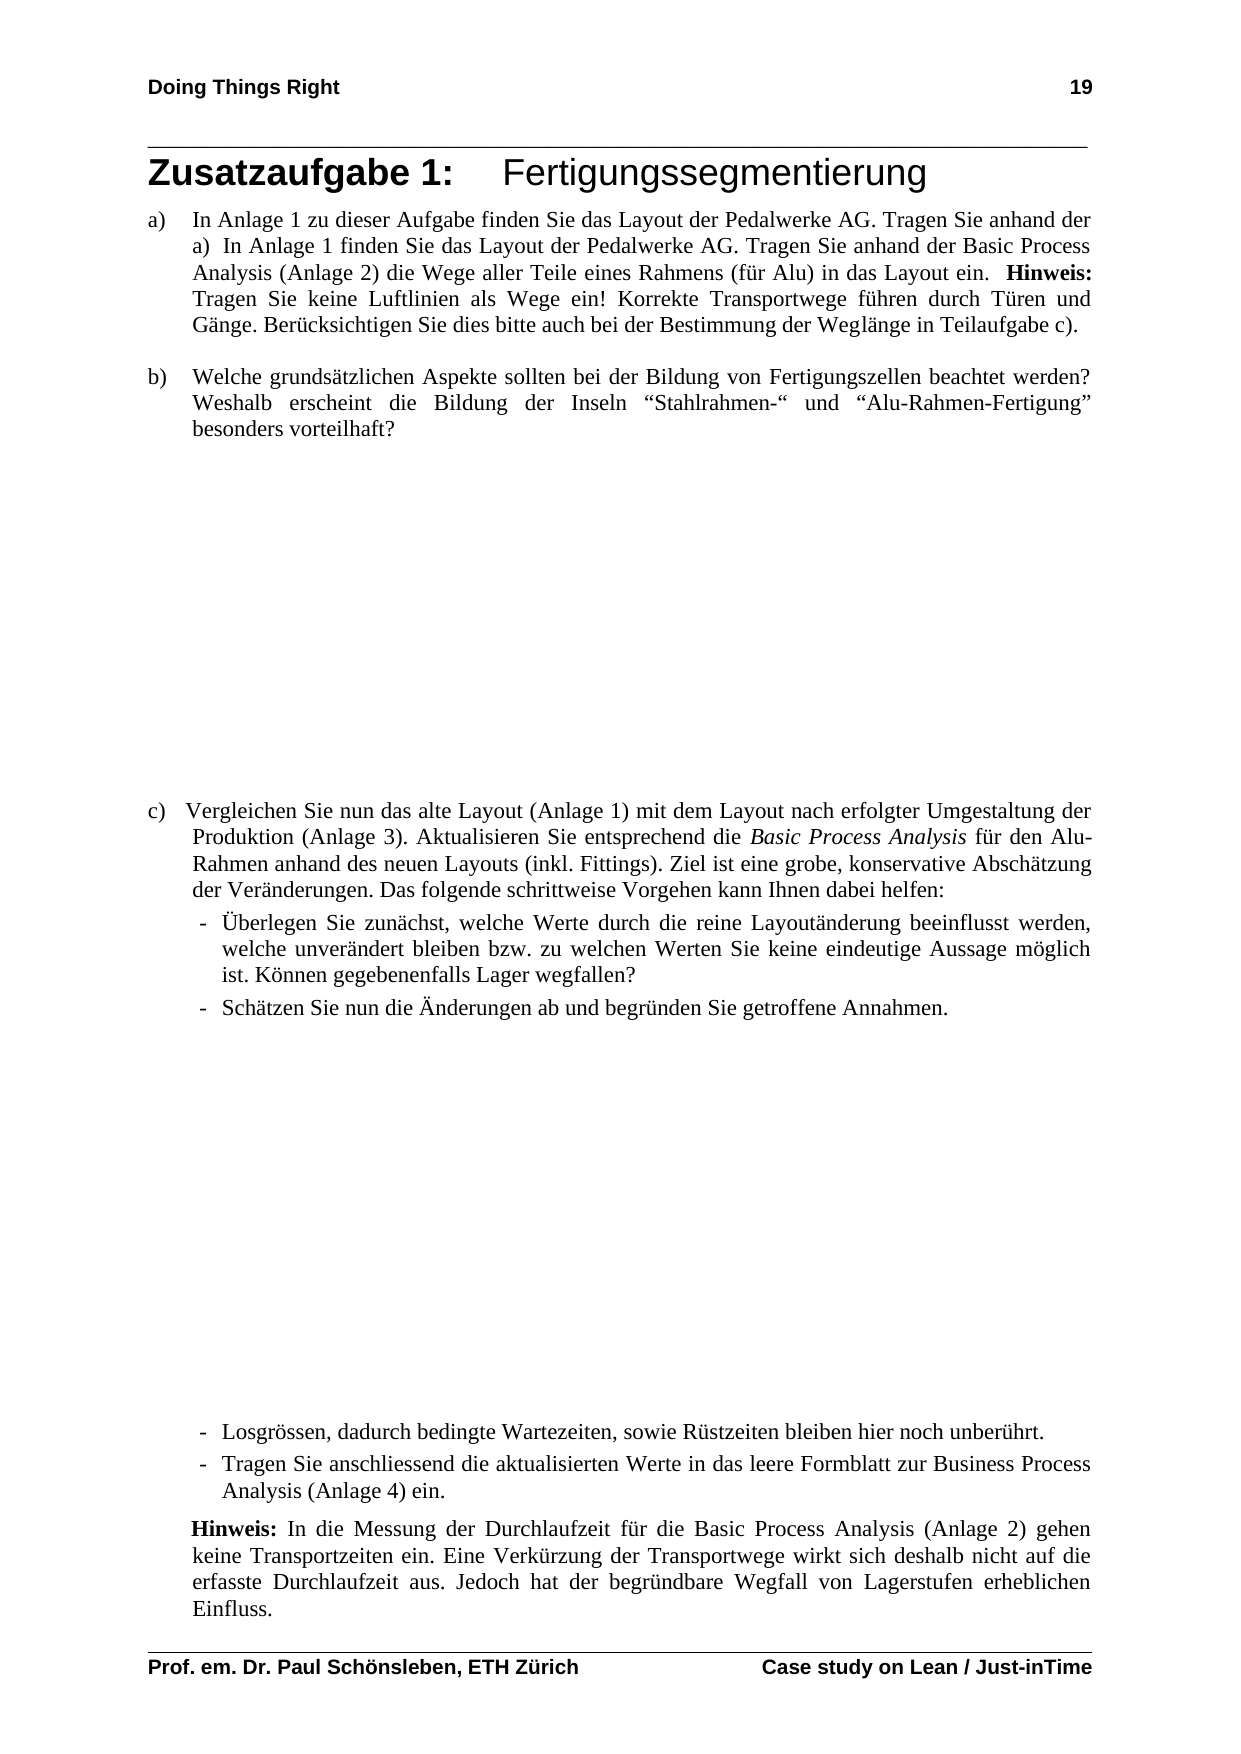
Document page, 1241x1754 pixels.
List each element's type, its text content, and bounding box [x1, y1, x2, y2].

list Schätzen Sie nun die Änderungen ab und begründen Sie getroffene Annahmen. [199, 994, 1092, 1020]
text Hinweis: In die Messung der Durchlaufzeit für die Basic Process Analysis (Anlage 2) gehen keine Transportzeiten ein. Eine Verkürzung der Transportwege wirkt sich deshalb nicht auf die erfasste Durchlaufzeit aus. Jedoch hat der begründbare Wegfall von Lagerstufen erheblichen Einfluss. [191, 1516, 1092, 1621]
list Überlegen Sie zunächst, welche Werte durch die reine Layoutänderung beeinflusst werden, welche unverändert bleiben bzw. zu welchen Werten Sie keine eindeutige Aussage möglich ist. Können gegebenenfalls Lager wegfallen? [199, 908, 1092, 988]
subtitle Zusatzaufgabe 1: Fertigungssegmentierung [148, 150, 1092, 193]
list Losgrössen, dadurch bedingte Wartezeiten, sowie Rüstzeiten bleiben hier noch unberührt. [199, 1418, 1092, 1444]
text b) Welche grundsätzlichen Aspekte sollten bei der Bildung von Fertigungszellen beachtet werden? Weshalb erscheint die Bildung der Inseln “Stahlrahmen-“ und “Alu-Rahmen-Fertigung” besonders vorteilhaft? [148, 363, 1092, 442]
list Tragen Sie anschliessend die aktualisierten Werte in das leere Formblatt zur Business Process Analysis (Anlage 4) ein. [199, 1450, 1092, 1503]
list Vergleichen Sie nun das alte Layout (Anlage 1) mit dem Layout nach erfolgter Umgestaltung der Produktion (Anlage 3). Aktualisieren Sie entsprechend die Basic Process Analysis für den Alu-Rahmen anhand des neuen Layouts (inkl. Fittings). Ziel ist eine grobe, konservative Abschätzung der Veränderungen. Das folgende schrittweise Vorgehen kann Ihnen dabei helfen: [148, 797, 1092, 902]
text a) In Anlage 1 zu dieser Aufgabe finden Sie das Layout der Pedalwerke AG. Tragen Sie anhand der a) In Anlage 1 finden Sie das Layout der Pedalwerke AG. Tragen Sie anhand der Basic Process Analysis (Anlage 2) die Wege aller Teile eines Rahmens (für Alu) in das Layout ein. Hinweis: Tragen Sie keine Luftlinien als Wege ein! Korrekte Transportwege führen durch Türen und Gänge. Berücksichtigen Sie dies bitte auch bei der Bestimmung der Weglänge in Teilaufgabe c). [148, 206, 1092, 338]
text __________________________________________________________________________________ [148, 124, 1092, 150]
